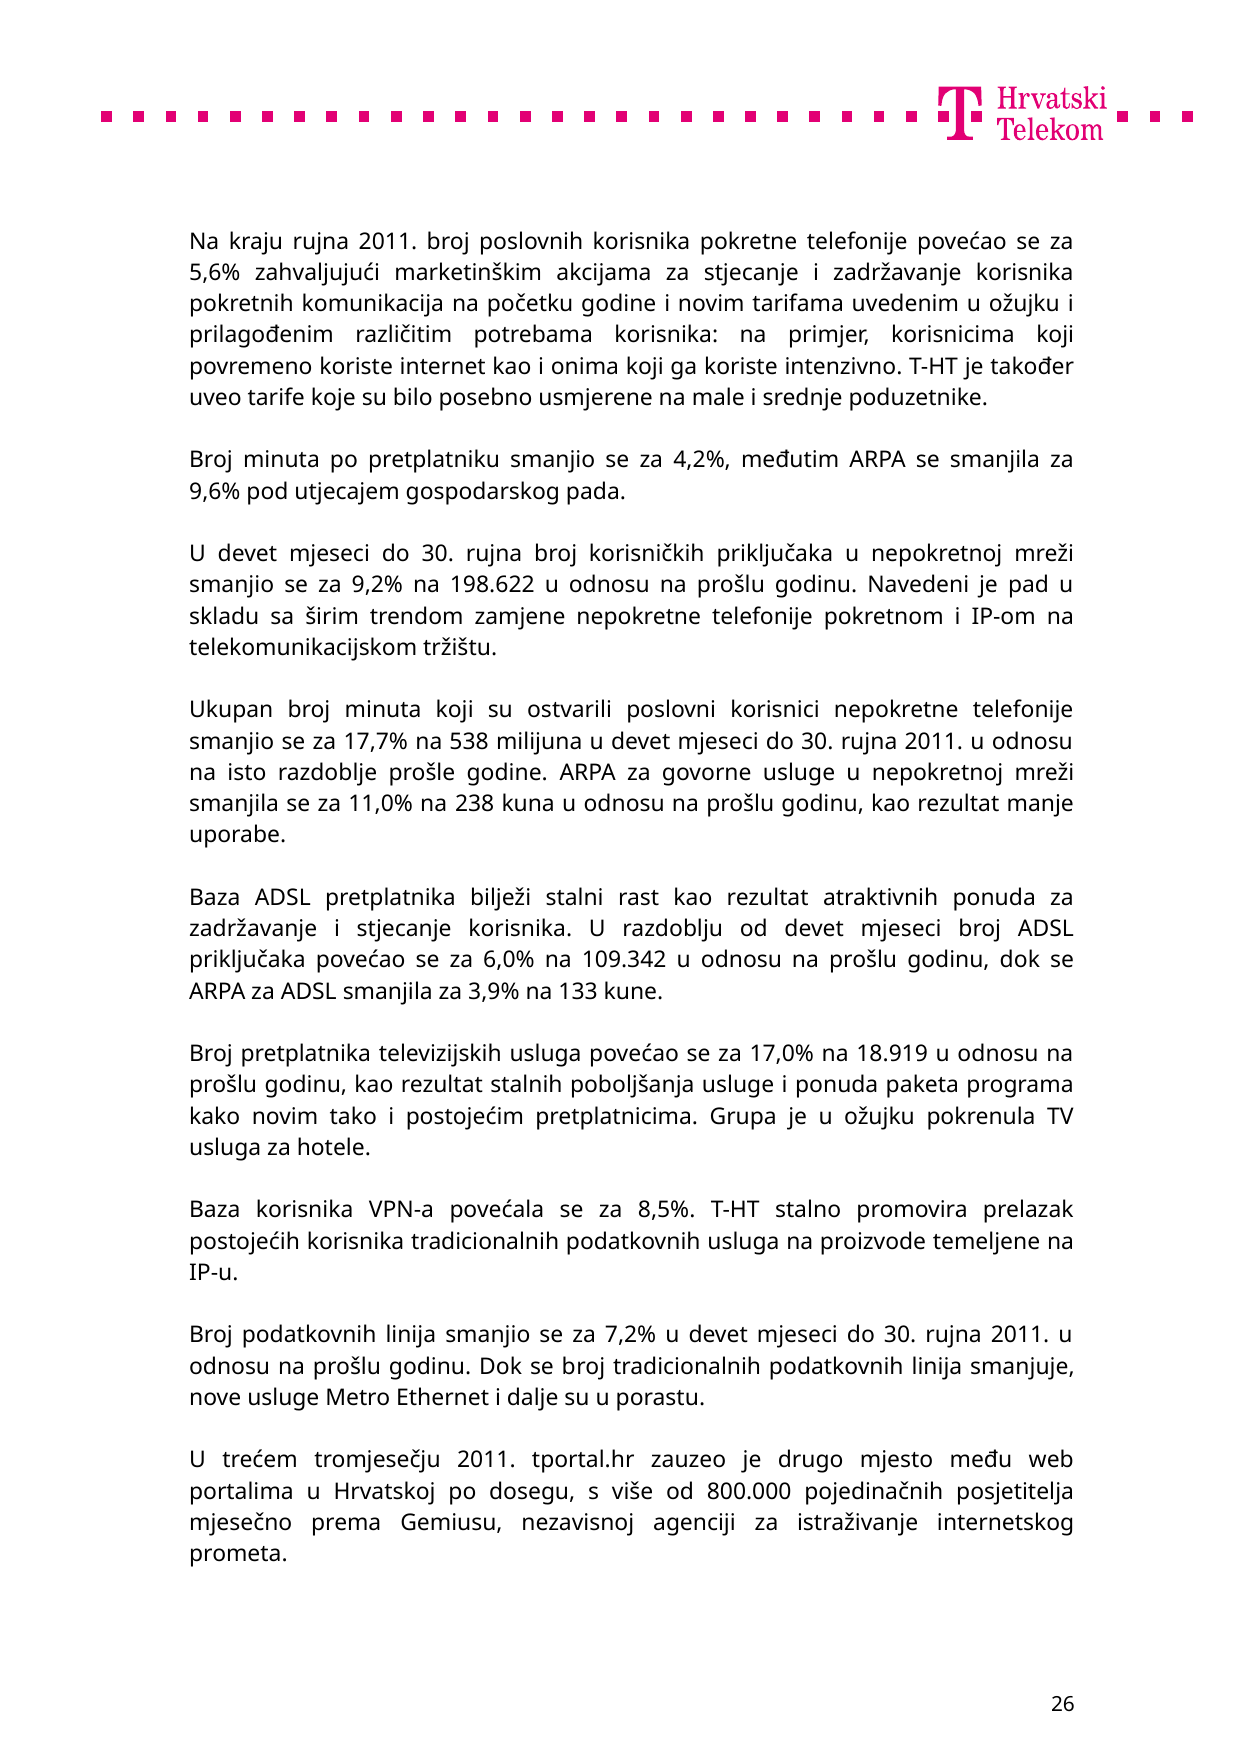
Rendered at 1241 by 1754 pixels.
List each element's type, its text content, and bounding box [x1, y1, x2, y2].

text Broj minuta po pretplatniku smanjio se za 4,2%, međutim ARPA se smanjila za 9,6% pod utjecajem gospodarskog pada. [189, 443, 1075, 506]
text Na kraju rujna 2011. broj poslovnih korisnika pokretne telefonije povećao se za 5,6% zahvaljujući marketinškim akcijama za stjecanje i zadržavanje korisnika pokretnih komunikacija na početku godine i novim tarifama uvedenim u ožujku i prilagođenim različitim potrebama korisnika: na primjer, korisnicima koji povremeno koriste internet kao i onima koji ga koriste intenzivno. T-HT je također uveo tarife koje su bilo posebno usmjerene na male i srednje poduzetnike. [189, 225, 1075, 412]
text Broj pretplatnika televizijskih usluga povećao se za 17,0% na 18.919 u odnosu na prošlu godinu, kao rezultat stalnih poboljšanja usluge i ponuda paketa programa kako novim tako i postojećim pretplatnicima. Grupa je u ožujku pokrenula TV usluga za hotele. [189, 1037, 1075, 1162]
text Baza ADSL pretplatnika bilježi stalni rast kao rezultat atraktivnih ponuda za zadržavanje i stjecanje korisnika. U razdoblju od devet mjeseci broj ADSL priključaka povećao se za 6,0% na 109.342 u odnosu na prošlu godinu, dok se ARPA za ADSL smanjila za 3,9% na 133 kune. [189, 881, 1075, 1006]
text U trećem tromjesečju 2011. tportal.hr zauzeo je drugo mjesto među web portalima u Hrvatskoj po dosegu, s više od 800.000 pojedinačnih posjetitelja mjesečno prema Gemiusu, nezavisnoj agenciji za istraživanje internetskog prometa. [189, 1443, 1075, 1568]
text Broj podatkovnih linija smanjio se za 7,2% u devet mjeseci do 30. rujna 2011. u odnosu na prošlu godinu. Dok se broj tradicionalnih podatkovnih linija smanjuje, nove usluge Metro Ethernet i dalje su u porastu. [189, 1318, 1075, 1412]
text Baza korisnika VPN-a povećala se za 8,5%. T-HT stalno promovira prelazak postojećih korisnika tradicionalnih podatkovnih usluga na proizvode temeljene na IP-u. [189, 1193, 1075, 1287]
text Ukupan broj minuta koji su ostvarili poslovni korisnici nepokretne telefonije smanjio se za 17,7% na 538 milijuna u devet mjeseci do 30. rujna 2011. u odnosu na isto razdoblje prošle godine. ARPA za govorne usluge u nepokretnoj mreži smanjila se za 11,0% na 238 kuna u odnosu na prošlu godinu, kao rezultat manje uporabe. [189, 693, 1075, 850]
text U devet mjeseci do 30. rujna broj korisničkih priključaka u nepokretnoj mreži smanjio se za 9,2% na 198.622 u odnosu na prošlu godinu. Navedeni je pad u skladu sa širim trendom zamjene nepokretne telefonije pokretnom i IP-om na telekomunikacijskom tržištu. [189, 537, 1075, 662]
